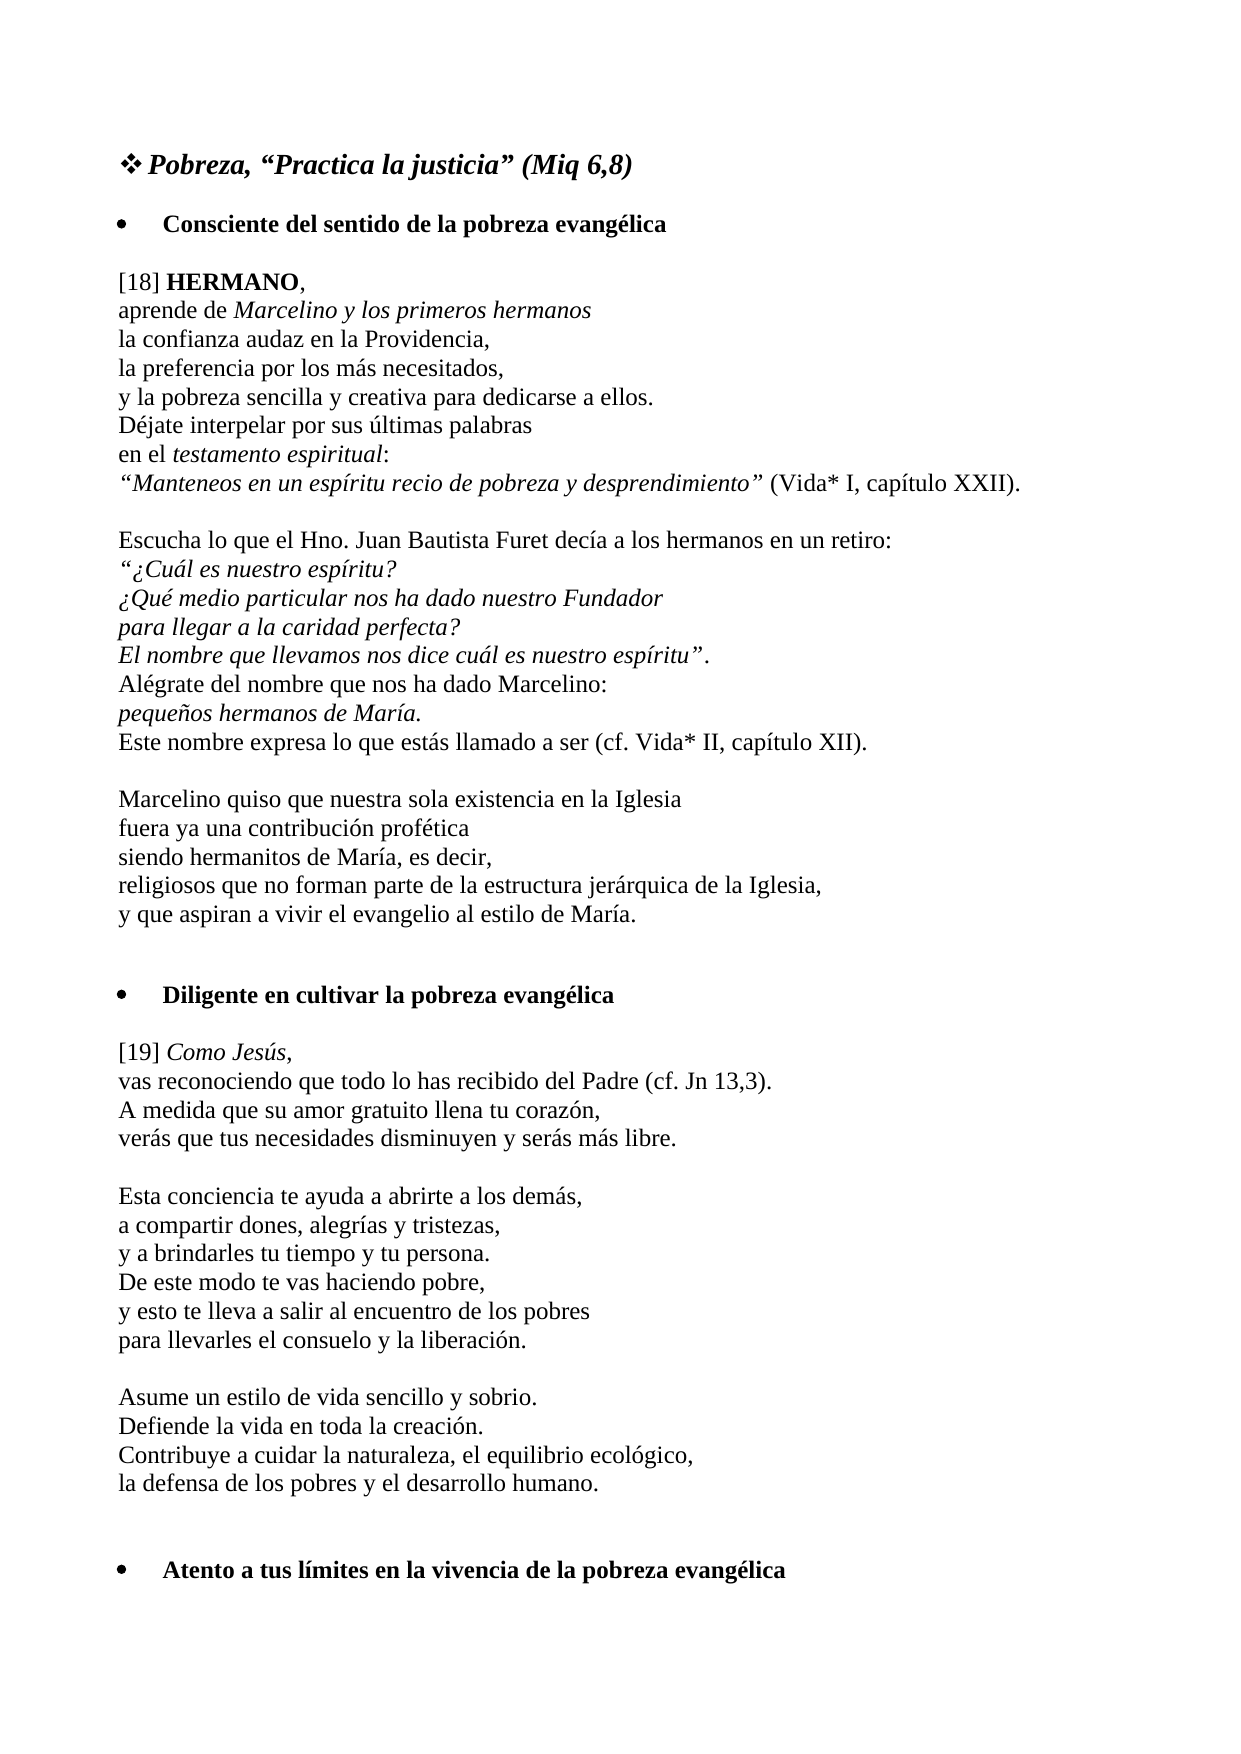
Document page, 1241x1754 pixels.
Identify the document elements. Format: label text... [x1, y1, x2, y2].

text “Manteneos en un espíritu recio de pobreza y desprendimiento” (Vida* I, capítulo XXII). [118, 468, 1122, 497]
list Diligente en cultivar la pobreza evangélica [117, 980, 1122, 1008]
text pequeños hermanos de María. [118, 698, 1122, 727]
text Este nombre expresa lo que estás llamado a ser (cf. Vida* II, capítulo XII). [118, 727, 1122, 756]
text “¿Cuál es nuestro espíritu? [118, 554, 1122, 583]
text y la pobreza sencilla y creativa para dedicarse a ellos. [118, 382, 1122, 411]
text aprende de Marcelino y los primeros hermanos [118, 296, 1122, 324]
text A medida que su amor gratuito llena tu corazón, [118, 1095, 1122, 1123]
list Atento a tus límites en la vivencia de la pobreza evangélica [117, 1555, 1122, 1583]
text [18] HERMANO, [118, 267, 1122, 296]
text y a brindarles tu tiempo y tu persona. [118, 1238, 1122, 1267]
text Escucha lo que el Hno. Juan Bautista Furet decía a los hermanos en un retiro: [118, 526, 1122, 554]
text Alégrate del nombre que nos ha dado Marcelino: [118, 669, 1122, 698]
text Contribuye a cuidar la naturaleza, el equilibrio ecológico, [118, 1440, 1122, 1468]
text Defiende la vida en toda la creación. [118, 1411, 1122, 1440]
text Esta conciencia te ayuda a abrirte a los demás, [118, 1181, 1122, 1210]
text Asume un estilo de vida sencillo y sobrio. [118, 1382, 1122, 1411]
text [19] Como Jesús, [118, 1037, 1122, 1066]
subtitle Pobreza, “Practica la justicia” (Miq 6,8) [118, 147, 1122, 181]
text Marcelino quiso que nuestra sola existencia en la Iglesia [118, 784, 1122, 813]
text y que aspiran a vivir el evangelio al estilo de María. [118, 899, 1122, 928]
text a compartir dones, alegrías y tristezas, [118, 1210, 1122, 1238]
text verás que tus necesidades disminuyen y serás más libre. [118, 1123, 1122, 1152]
text la confianza audaz en la Providencia, [118, 324, 1122, 353]
text vas reconociendo que todo lo has recibido del Padre (cf. Jn 13,3). [118, 1066, 1122, 1095]
text fuera ya una contribución profética [118, 813, 1122, 842]
text ¿Qué medio particular nos ha dado nuestro Fundador [118, 583, 1122, 612]
list Consciente del sentido de la pobreza evangélica [117, 209, 1122, 238]
text la preferencia por los más necesitados, [118, 353, 1122, 382]
text en el testamento espiritual: [118, 439, 1122, 468]
text El nombre que llevamos nos dice cuál es nuestro espíritu”. [118, 641, 1122, 669]
text y esto te lleva a salir al encuentro de los pobres [118, 1296, 1122, 1325]
text para llegar a la caridad perfecta? [118, 612, 1122, 641]
text para llevarles el consuelo y la liberación. [118, 1325, 1122, 1353]
text la defensa de los pobres y el desarrollo humano. [118, 1468, 1122, 1497]
text siendo hermanitos de María, es decir, [118, 842, 1122, 871]
text Déjate interpelar por sus últimas palabras [118, 411, 1122, 439]
text De este modo te vas haciendo pobre, [118, 1267, 1122, 1296]
text religiosos que no forman parte de la estructura jerárquica de la Iglesia, [118, 871, 1122, 899]
